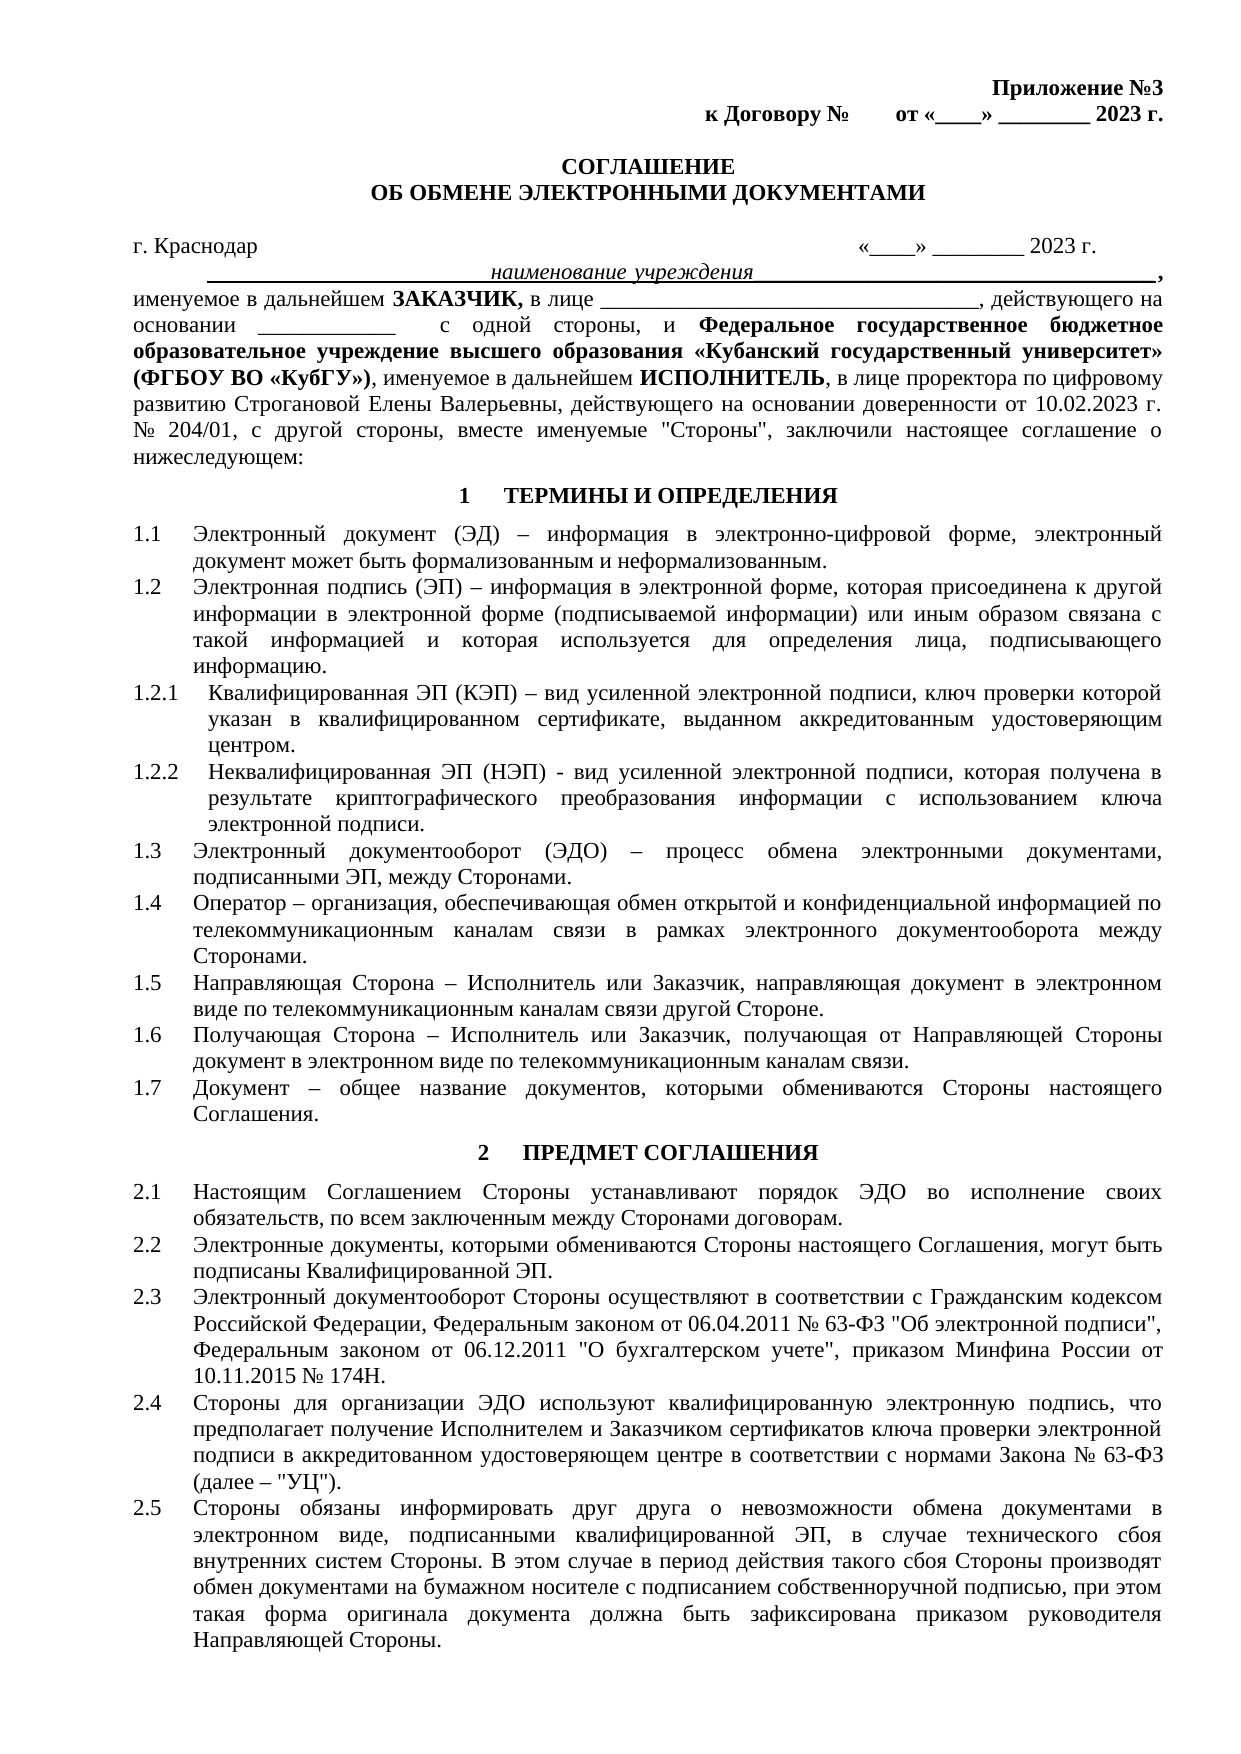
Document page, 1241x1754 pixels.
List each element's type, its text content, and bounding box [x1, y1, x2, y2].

text к Договору № от «____» ________ 2023 г. [133, 100, 1163, 127]
list Получающая Сторона – Исполнитель или Заказчик, получающая от Направляющей Стороны документ в электронном виде по телекоммуникационным каналам связи. [133, 1021, 1163, 1074]
list Документ – общее название документов, которыми обмениваются Стороны настоящего Соглашения. [133, 1074, 1163, 1127]
text наименование учреждения___________________________________, именуемое в дальнейшем ЗАКАЗЧИК, в лице _________________________________, действующего на основании ____________ с одной стороны, и Федеральное государственное бюджетное образовательное учреждение высшего образования «Кубанский государственный университет» (ФГБОУ ВО «КубГУ»), именуемое в дальнейшем ИСПОЛНИТЕЛЬ, в лице проректора по цифровому развитию Строгановой Елены Валерьевны, действующего на основании доверенности от 10.02.2023 г. № 204/01, с другой стороны, вместе именуемые "Стороны", заключили настоящее соглашение о нижеследующем: [133, 258, 1163, 469]
list Электронная подпись (ЭП) – информация в электронной форме, которая присоединена к другой информации в электронной форме (подписываемой информации) или иным образом связана с такой информацией и которая используется для определения лица, подписывающего информацию. [133, 573, 1163, 679]
list ТЕРМИНЫ И ОПРЕДЕЛЕНИЯ [133, 482, 1163, 508]
text г. Краснодар «____» ________ 2023 г. [133, 232, 1163, 258]
list Электронный документооборот Стороны осуществляют в соответствии с Гражданским кодексом Российской Федерации, Федеральным законом от 06.04.2011 № 63-ФЗ "Об электронной подписи", Федеральным законом от 06.12.2011 "О бухгалтерском учете", приказом Минфина России от 10.11.2015 № 174Н. [133, 1283, 1163, 1389]
list ПРЕДМЕТ СОГЛАШЕНИЯ [133, 1139, 1163, 1166]
list Оператор – организация, обеспечивающая обмен открытой и конфиденциальной информацией по телекоммуникационным каналам связи в рамках электронного документооборота между Сторонами. [133, 889, 1163, 968]
list Настоящим Соглашением Стороны устанавливают порядок ЭДО во исполнение своих обязательств, по всем заключенным между Сторонами договорам. [133, 1178, 1163, 1231]
list Электронный документооборот (ЭДО) – процесс обмена электронными документами, подписанными ЭП, между Сторонами. [133, 837, 1163, 889]
list Стороны обязаны информировать друг друга о невозможности обмена документами в электронном виде, подписанными квалифицированной ЭП, в случае технического сбоя внутренних систем Стороны. В этом случае в период действия такого сбоя Стороны производят обмен документами на бумажном носителе с подписанием собственноручной подписью, при этом такая форма оригинала документа должна быть зафиксирована приказом руководителя Направляющей Стороны. [133, 1494, 1163, 1652]
list Электронные документы, которыми обмениваются Стороны настоящего Соглашения, могут быть подписаны Квалифицированной ЭП. [133, 1231, 1163, 1283]
list Неквалифицированная ЭП (НЭП) - вид усиленной электронной подписи, которая получена в результате криптографического преобразования информации с использованием ключа электронной подписи. [133, 758, 1163, 837]
text Приложение №3 [133, 74, 1163, 100]
text ОБ ОБМЕНЕ ЭЛЕКТРОННЫМИ ДОКУМЕНТАМИ [133, 179, 1163, 206]
list Электронный документ (ЭД) – информация в электронно-цифровой форме, электронный документ может быть формализованным и неформализованным. [133, 521, 1163, 573]
text СОГЛАШЕНИЕ [133, 153, 1163, 179]
list Направляющая Сторона – Исполнитель или Заказчик, направляющая документ в электронном виде по телекоммуникационным каналам связи другой Стороне. [133, 968, 1163, 1021]
list Квалифицированная ЭП (КЭП) – вид усиленной электронной подписи, ключ проверки которой указан в квалифицированном сертификате, выданном аккредитованным удостоверяющим центром. [133, 679, 1163, 758]
list Стороны для организации ЭДО используют квалифицированную электронную подпись, что предполагает получение Исполнителем и Заказчиком сертификатов ключа проверки электронной подписи в аккредитованном удостоверяющем центре в соответствии с нормами Закона № 63-ФЗ (далее – "УЦ"). [133, 1389, 1163, 1494]
